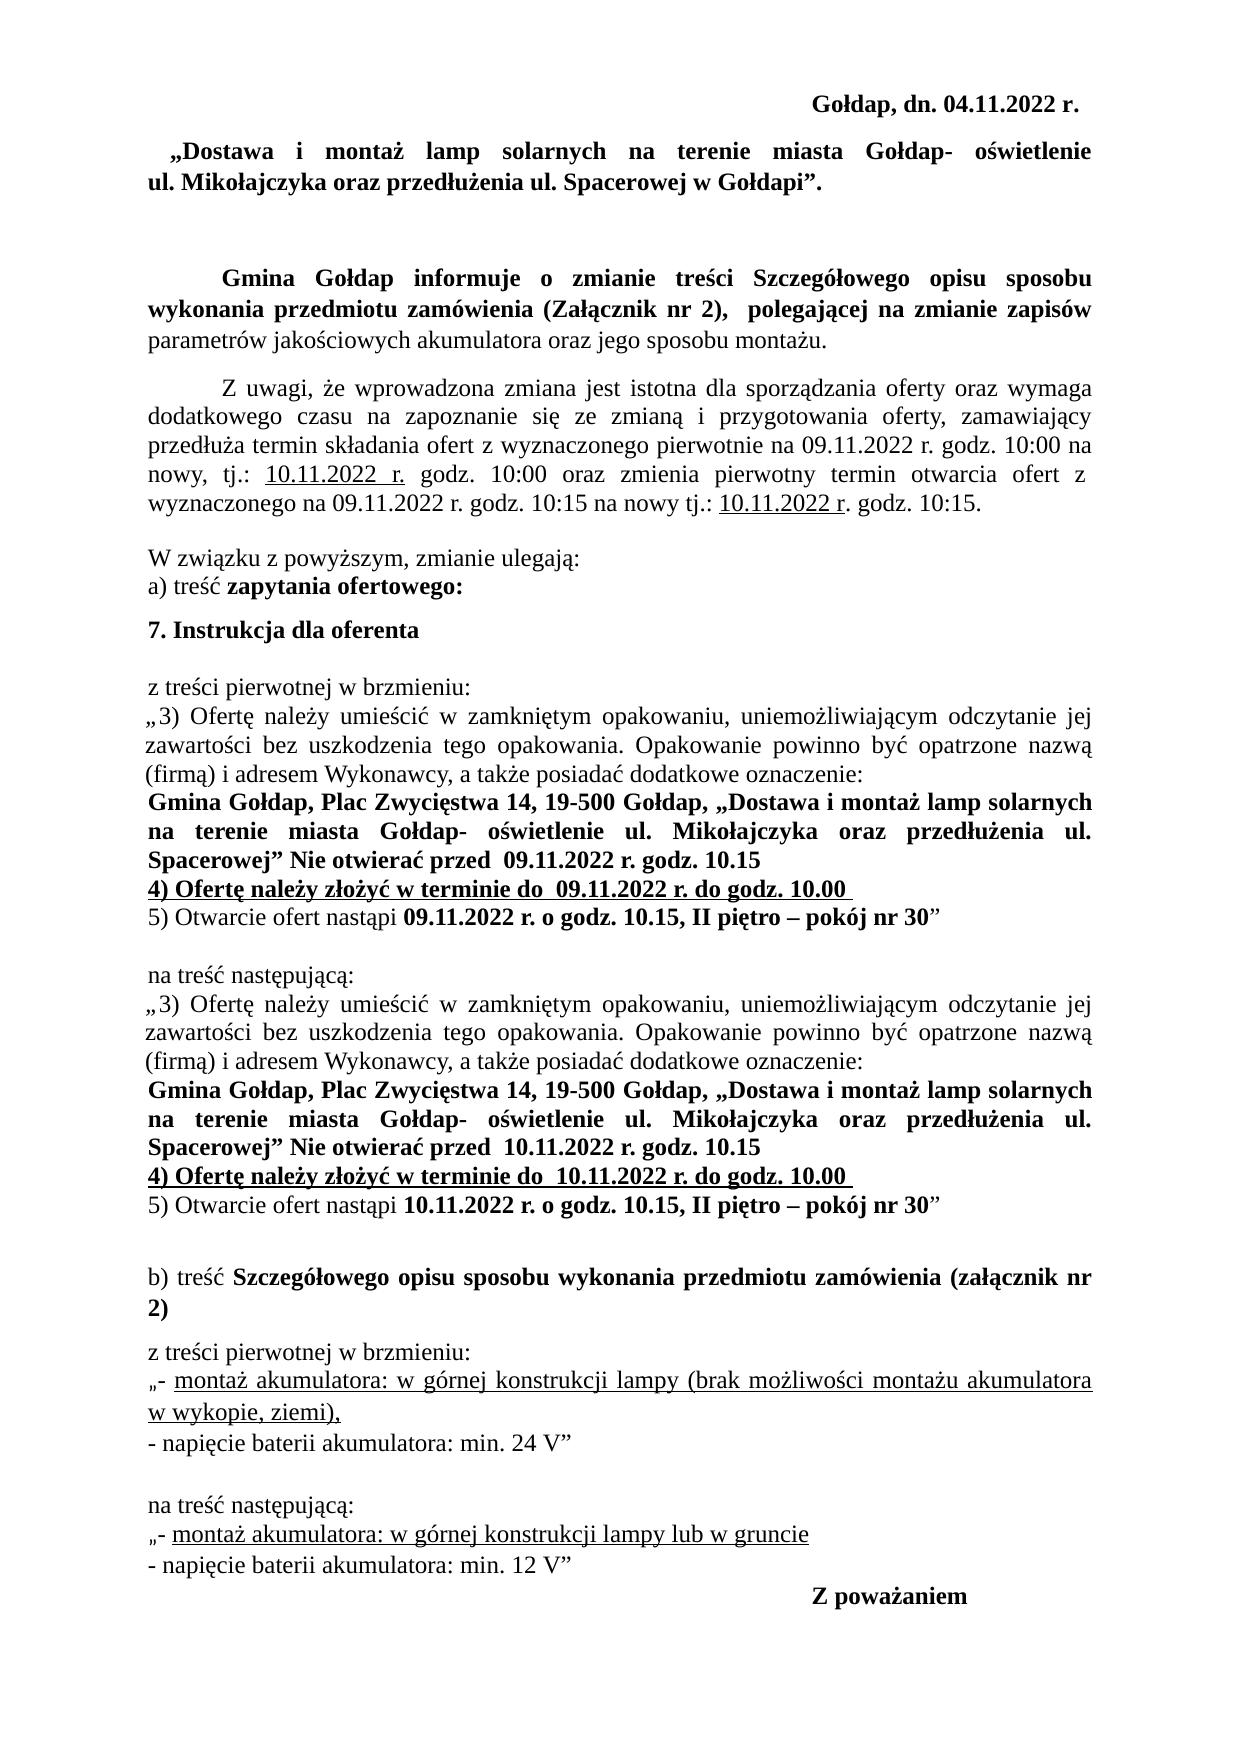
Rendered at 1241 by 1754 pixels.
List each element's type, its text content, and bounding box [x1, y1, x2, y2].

text z treści pierwotnej w brzmieniu: [148, 1337, 1093, 1366]
text „- montaż akumulatora: w górnej konstrukcji lampy (brak możliwości montażu akumulatora w wykopie, ziemi), [148, 1366, 1093, 1426]
text Gmina Gołdap, Plac Zwycięstwa 14, 19-500 Gołdap, „Dostawa i montaż lamp solarnych na terenie miasta Gołdap- oświetlenie ul. Mikołajczyka oraz przedłużenia ul. Spacerowej” Nie otwierać przed 10.11.2022 r. godz. 10.15 [148, 1075, 1093, 1161]
text Gmina Gołdap informuje o zmianie treści Szczegółowego opisu sposobu wykonania przedmiotu zamówienia (Załącznik nr 2), polegającej na zmianie zapisów parametrów jakościowych akumulatora oraz jego sposobu montażu. [148, 323, 1093, 354]
text 7. Instrukcja dla oferenta [148, 615, 1093, 644]
list „3) Ofertę należy umieścić w zamkniętym opakowaniu, uniemożliwiającym odczytanie jej zawartości bez uszkodzenia tego opakowania. Opakowanie powinno być opatrzone nazwą (firmą) i adresem Wykonawcy, a także posiadać dodatkowe oznaczenie: [145, 989, 1093, 1075]
text Z uwagi, że wprowadzona zmiana jest istotna dla sporządzania oferty oraz wymaga dodatkowego czasu na zapoznanie się ze zmianą i przygotowania oferty, zamawiający przedłuża termin składania ofert z wyznaczonego pierwotnie na 09.11.2022 r. godz. 10:00 na nowy, tj.: 10.11.2022 r. godz. 10:00 oraz zmienia pierwotny termin otwarcia ofert z wyznaczonego na 09.11.2022 r. godz. 10:15 na nowy tj.: 10.11.2022 r. godz. 10:15. [148, 373, 1093, 516]
text z treści pierwotnej w brzmieniu: [148, 672, 1093, 701]
text a) treść zapytania ofertowego: [148, 571, 1093, 600]
text Z poważaniem [148, 1581, 1093, 1610]
list „3) Ofertę należy umieścić w zamkniętym opakowaniu, uniemożliwiającym odczytanie jej zawartości bez uszkodzenia tego opakowania. Opakowanie powinno być opatrzone nazwą (firmą) i adresem Wykonawcy, a także posiadać dodatkowe oznaczenie: [145, 701, 1093, 787]
text „Dostawa i montaż lamp solarnych na terenie miasta Gołdap- oświetlenie ul. Mikołajczyka oraz przedłużenia ul. Spacerowej w Gołdapi”. [148, 136, 1093, 196]
text na treść następującą: [148, 1490, 1093, 1519]
text na treść następującą: [148, 960, 1093, 989]
text Gmina Gołdap informuje o zmianie treści Szczegółowego opisu sposobu wykonania przedmiotu zamówienia (Załącznik nr 2), polegającej na zmianie zapisów parametrów jakościowych akumulatora oraz jego sposobu montażu. [148, 263, 1093, 294]
text W związku z powyższym, zmianie ulegają: [148, 543, 1093, 571]
text Gmina Gołdap, Plac Zwycięstwa 14, 19-500 Gołdap, „Dostawa i montaż lamp solarnych na terenie miasta Gołdap- oświetlenie ul. Mikołajczyka oraz przedłużenia ul. Spacerowej” Nie otwierać przed 09.11.2022 r. godz. 10.15 [148, 787, 1093, 874]
text b) treść Szczegółowego opisu sposobu wykonania przedmiotu zamówienia (załącznik nr 2) [148, 1262, 1093, 1322]
text 5) Otwarcie ofert nastąpi 09.11.2022 r. o godz. 10.15, II piętro – pokój nr 30” [148, 902, 1093, 931]
text - napięcie baterii akumulatora: min. 24 V” [148, 1428, 1093, 1457]
text 4) Ofertę należy złożyć w terminie do 10.11.2022 r. do godz. 10.00 [148, 1161, 1093, 1190]
text „- montaż akumulatora: w górnej konstrukcji lampy lub w gruncie [148, 1519, 1093, 1548]
text Gołdap, dn. 04.11.2022 r. [148, 89, 1093, 117]
text 4) Ofertę należy złożyć w terminie do 09.11.2022 r. do godz. 10.00 [148, 874, 1093, 902]
text - napięcie baterii akumulatora: min. 12 V” [148, 1550, 1093, 1579]
text 5) Otwarcie ofert nastąpi 10.11.2022 r. o godz. 10.15, II piętro – pokój nr 30” [148, 1190, 1093, 1219]
